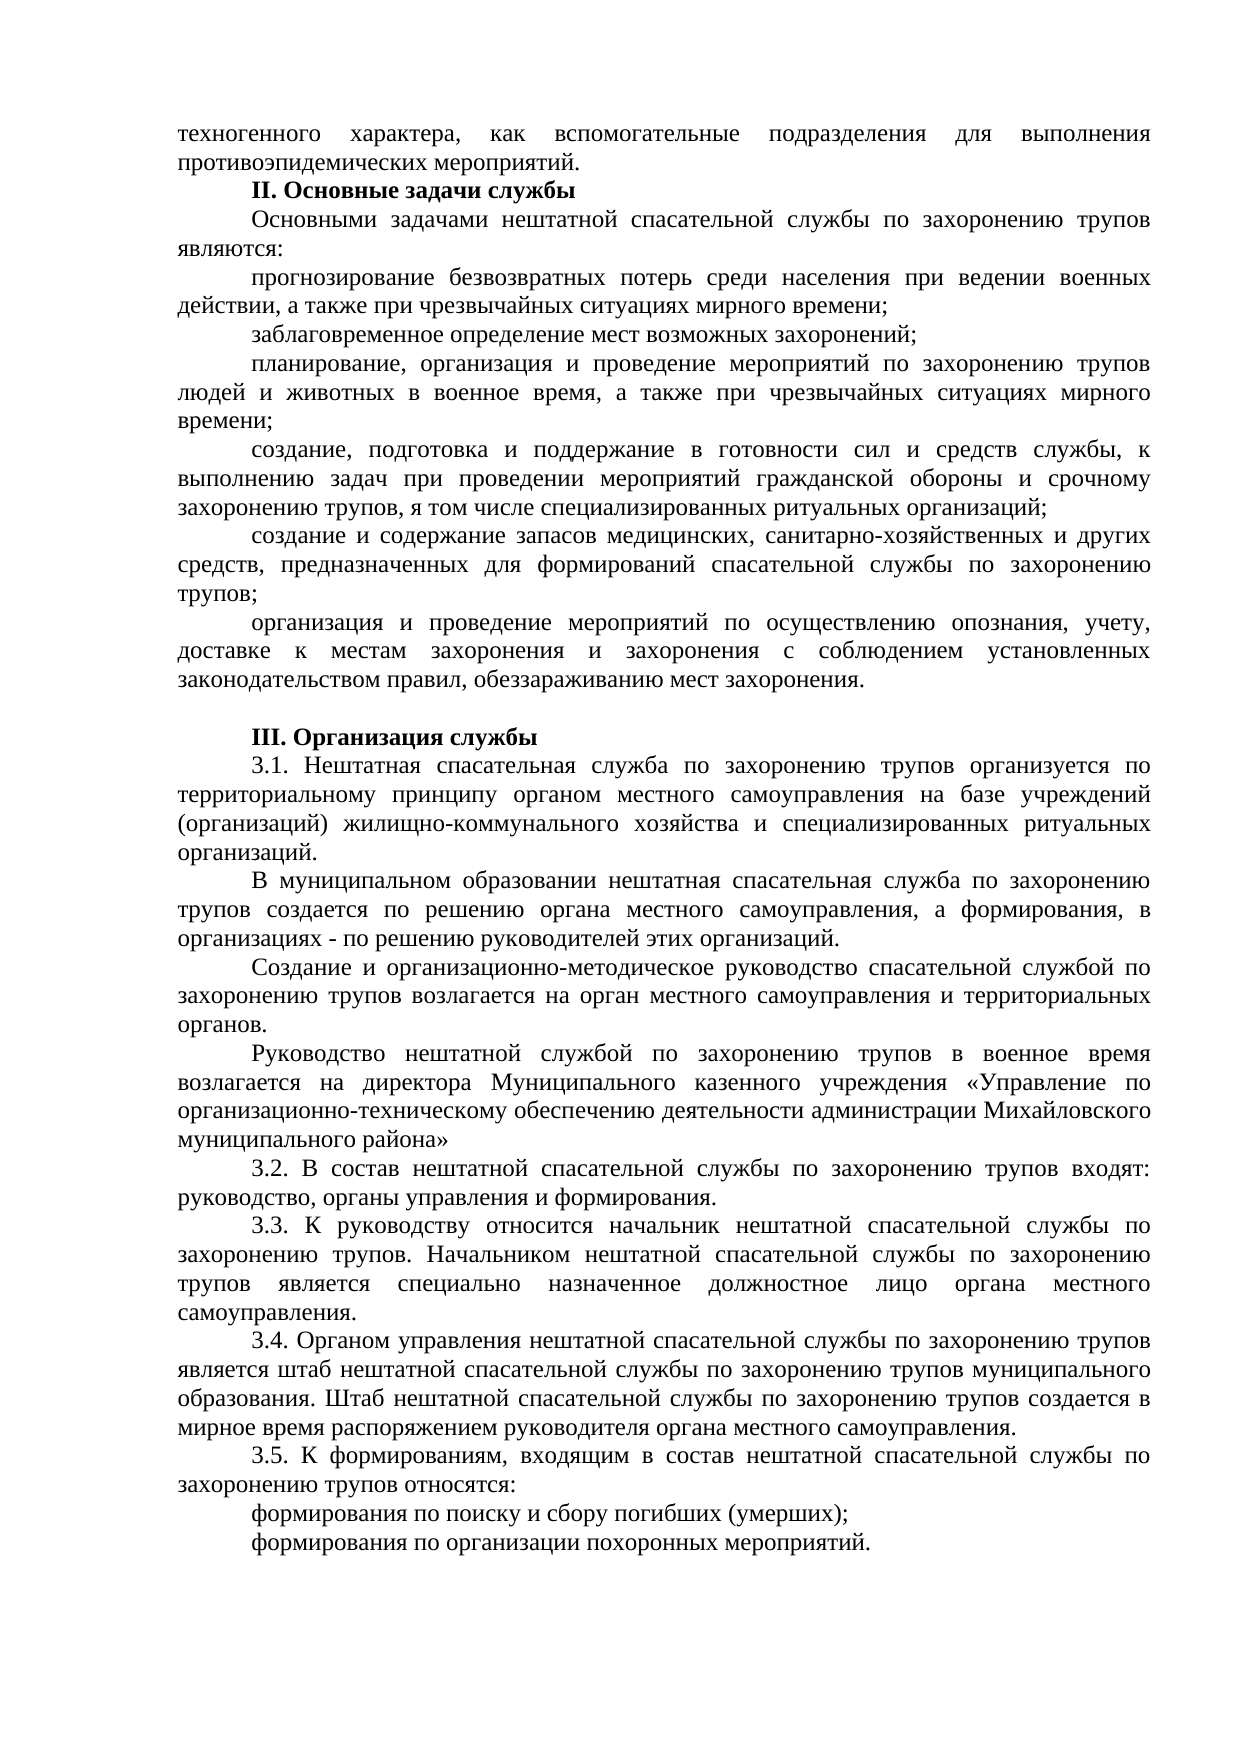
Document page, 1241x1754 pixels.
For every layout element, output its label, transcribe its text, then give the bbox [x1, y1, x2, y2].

text 3.4. Органом управления нештатной спасательной службы по захоронению трупов является штаб нештатной спасательной службы по захоронению трупов муниципального образования. Штаб нештатной спасательной службы по захоронению трупов создается в мирное время распоряжением руководителя органа местного самоуправления. [177, 1326, 1152, 1441]
text 3.2. В состав нештатной спасательной службы по захоронению трупов входят: руководство, органы управления и формирования. [177, 1153, 1152, 1211]
text II. Основные задачи службы [177, 176, 1152, 204]
text планирование, организация и проведение мероприятий по захоронению трупов людей и животных в военное время, а также при чрезвычайных ситуациях мирного времени; [177, 348, 1152, 434]
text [177, 118, 1152, 176]
text Создание и организационно-методическое руководство спасательной службой по захоронению трупов возлагается на орган местного самоуправления и территориальных органов. [177, 952, 1152, 1038]
text III. Организация службы [177, 722, 1152, 751]
text 3.3. К руководству относится начальник нештатной спасательной службы по захоронению трупов. Начальником нештатной спасательной службы по захоронению трупов является специально назначенное должностное лицо органа местного самоуправления. [177, 1211, 1152, 1326]
text заблаговременное определение мест возможных захоронений; [177, 319, 1152, 348]
text прогнозирование безвозвратных потерь среди населения при ведении военных действии, а также при чрезвычайных ситуациях мирного времени; [177, 262, 1152, 319]
text 3.1. Нештатная спасательная служба по захоронению трупов организуется по территориальному принципу органом местного самоуправления на базе учреждений (организаций) жилищно-коммунального хозяйства и специализированных ритуальных организаций. [177, 751, 1152, 866]
text В муниципальном образовании нештатная спасательная служба по захоронению трупов создается по решению органа местного самоуправления, а формирования, в организациях - по решению руководителей этих организаций. [177, 866, 1152, 952]
text Руководство нештатной службой по захоронению трупов в военное время возлагается на директора Муниципального казенного учреждения «Управление по организационно-техническому обеспечению деятельности администрации Михайловского муниципального района» [177, 1038, 1152, 1153]
text 3.5. К формированиям, входящим в состав нештатной спасательной службы по захоронению трупов относятся: [177, 1441, 1152, 1498]
text формирования по поиску и сбору погибших (умерших); [177, 1498, 1152, 1527]
text формирования по организации похоронных мероприятий. [177, 1527, 1152, 1556]
text Основными задачами нештатной спасательной службы по захоронению трупов являются: [177, 204, 1152, 262]
text создание, подготовка и поддержание в готовности сил и средств службы, к выполнению задач при проведении мероприятий гражданской обороны и срочному захоронению трупов, я том числе специализированных ритуальных организаций; [177, 434, 1152, 521]
text организация и проведение мероприятий по осуществлению опознания, учету, доставке к местам захоронения и захоронения с соблюдением установленных законодательством правил, обеззараживанию мест захоронения. [177, 607, 1152, 693]
text создание и содержание запасов медицинских, санитарно-хозяйственных и других средств, предназначенных для формирований спасательной службы по захоронению трупов; [177, 521, 1152, 607]
